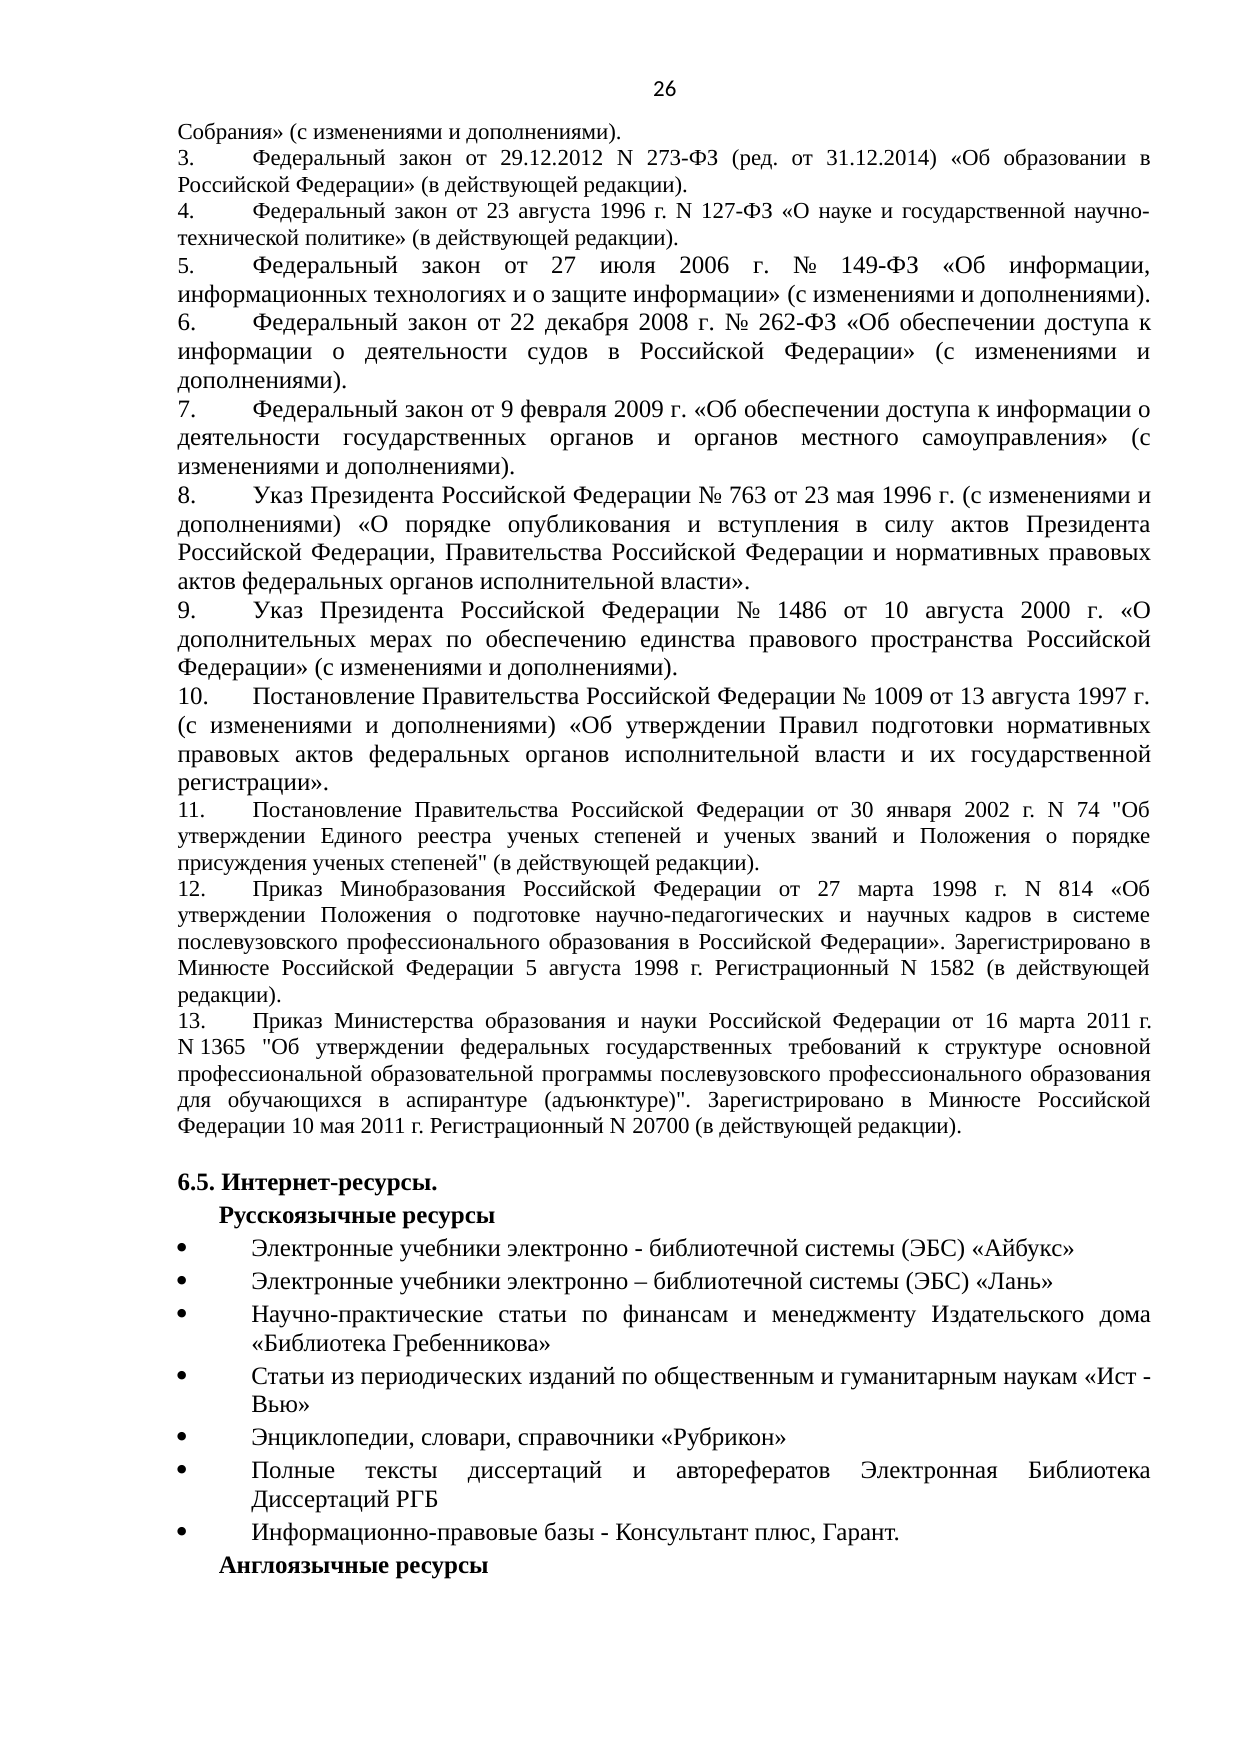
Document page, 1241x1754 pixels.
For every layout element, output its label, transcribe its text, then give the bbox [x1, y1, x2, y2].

subtitle Указ Президента Российской Федерации № 1486 от 10 августа . «О дополнительных мерах по обеспечению единства правового пространства Российской Федерации» (с изменениями и дополнениями). [177, 595, 1152, 681]
list Постановление Правительства Российской Федерации от 30 января . N 74 "Об утверждении Единого реестра ученых степеней и ученых званий и Положения о порядке присуждения ученых степеней" (в действующей редакции). [177, 796, 1152, 875]
list Полные тексты диссертаций и авторефератов Электронная Библиотека Диссертаций РГБ [177, 1455, 1152, 1513]
list Статьи из периодических изданий по общественным и гуманитарным наукам «Ист - Вью» [177, 1361, 1152, 1418]
list Приказ Министерства образования и науки Российской Федерации от 16 марта . N 1365 "Об утверждении федеральных государственных требований к структуре основной профессиональной образовательной программы послевузовского профессионального образования для обучающихся в аспирантуре (адъюнктуре)". Зарегистрировано в Минюсте Российской Федерации 10 мая . Регистрационный N 20700 (в действующей редакции). [177, 1007, 1152, 1139]
text 6.5. Интернет-ресурсы. [177, 1167, 1152, 1196]
list Электронные учебники электронно – библиотечной системы (ЭБС) «Лань» [177, 1266, 1152, 1295]
text Англоязычные ресурсы [177, 1550, 1152, 1579]
list Энциклопедии, словари, справочники «Рубрикон» [177, 1422, 1152, 1451]
text Русскоязычные ресурсы [177, 1200, 1152, 1229]
list Информационно-правовые базы - Консультант плюс, Гарант. [177, 1517, 1152, 1546]
list Приказ Минобразования Российской Федерации от 27 марта . N 814 «Об утверждении Положения о подготовке научно-педагогических и научных кадров в системе послевузовского профессионального образования в Российской Федерации». Зарегистрировано в Минюсте Российской Федерации 5 августа . Регистрационный N 1582 (в действующей редакции). [177, 875, 1152, 1007]
list Электронные учебники электронно - библиотечной системы (ЭБС) «Айбукс» [177, 1233, 1152, 1262]
subtitle Постановление Правительства Российской Федерации № 1009 от 13 августа . (с изменениями и дополнениями) «Об утверждении Правил подготовки нормативных правовых актов федеральных органов исполнительной власти и их государственной регистрации». [177, 681, 1152, 796]
subtitle Указ Президента Российской Федерации № 763 от 23 мая . (с изменениями и дополнениями) «О порядке опубликования и вступления в силу актов Президента Российской Федерации, Правительства Российской Федерации и нормативных правовых актов федеральных органов исполнительной власти». [177, 480, 1152, 595]
list Научно-практические статьи по финансам и менеджменту Издательского дома «Библиотека Гребенникова» [177, 1299, 1152, 1357]
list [177, 118, 1152, 144]
list Федеральный закон от 9 февраля . «Об обеспечении доступа к информации о деятельности государственных органов и органов местного самоуправления» (с изменениями и дополнениями). [177, 394, 1152, 480]
list Федеральный закон от 29.12.2012 N 273-ФЗ (ред. от 31.12.2014) «Об образовании в Российской Федерации» (в действующей редакции). [177, 144, 1152, 197]
list Федеральный закон от 22 декабря . № 262-ФЗ «Об обеспечении доступа к информации о деятельности судов в Российской Федерации» (с изменениями и дополнениями). [177, 307, 1152, 394]
list Федеральный закон от 23 августа . N 127-ФЗ «О науке и государственной научно-технической политике» (в действующей редакции). [177, 197, 1152, 250]
list Федеральный закон от 27 июля . № 149-ФЗ «Об информации, информационных технологиях и о защите информации» (с изменениями и дополнениями). [177, 250, 1152, 307]
